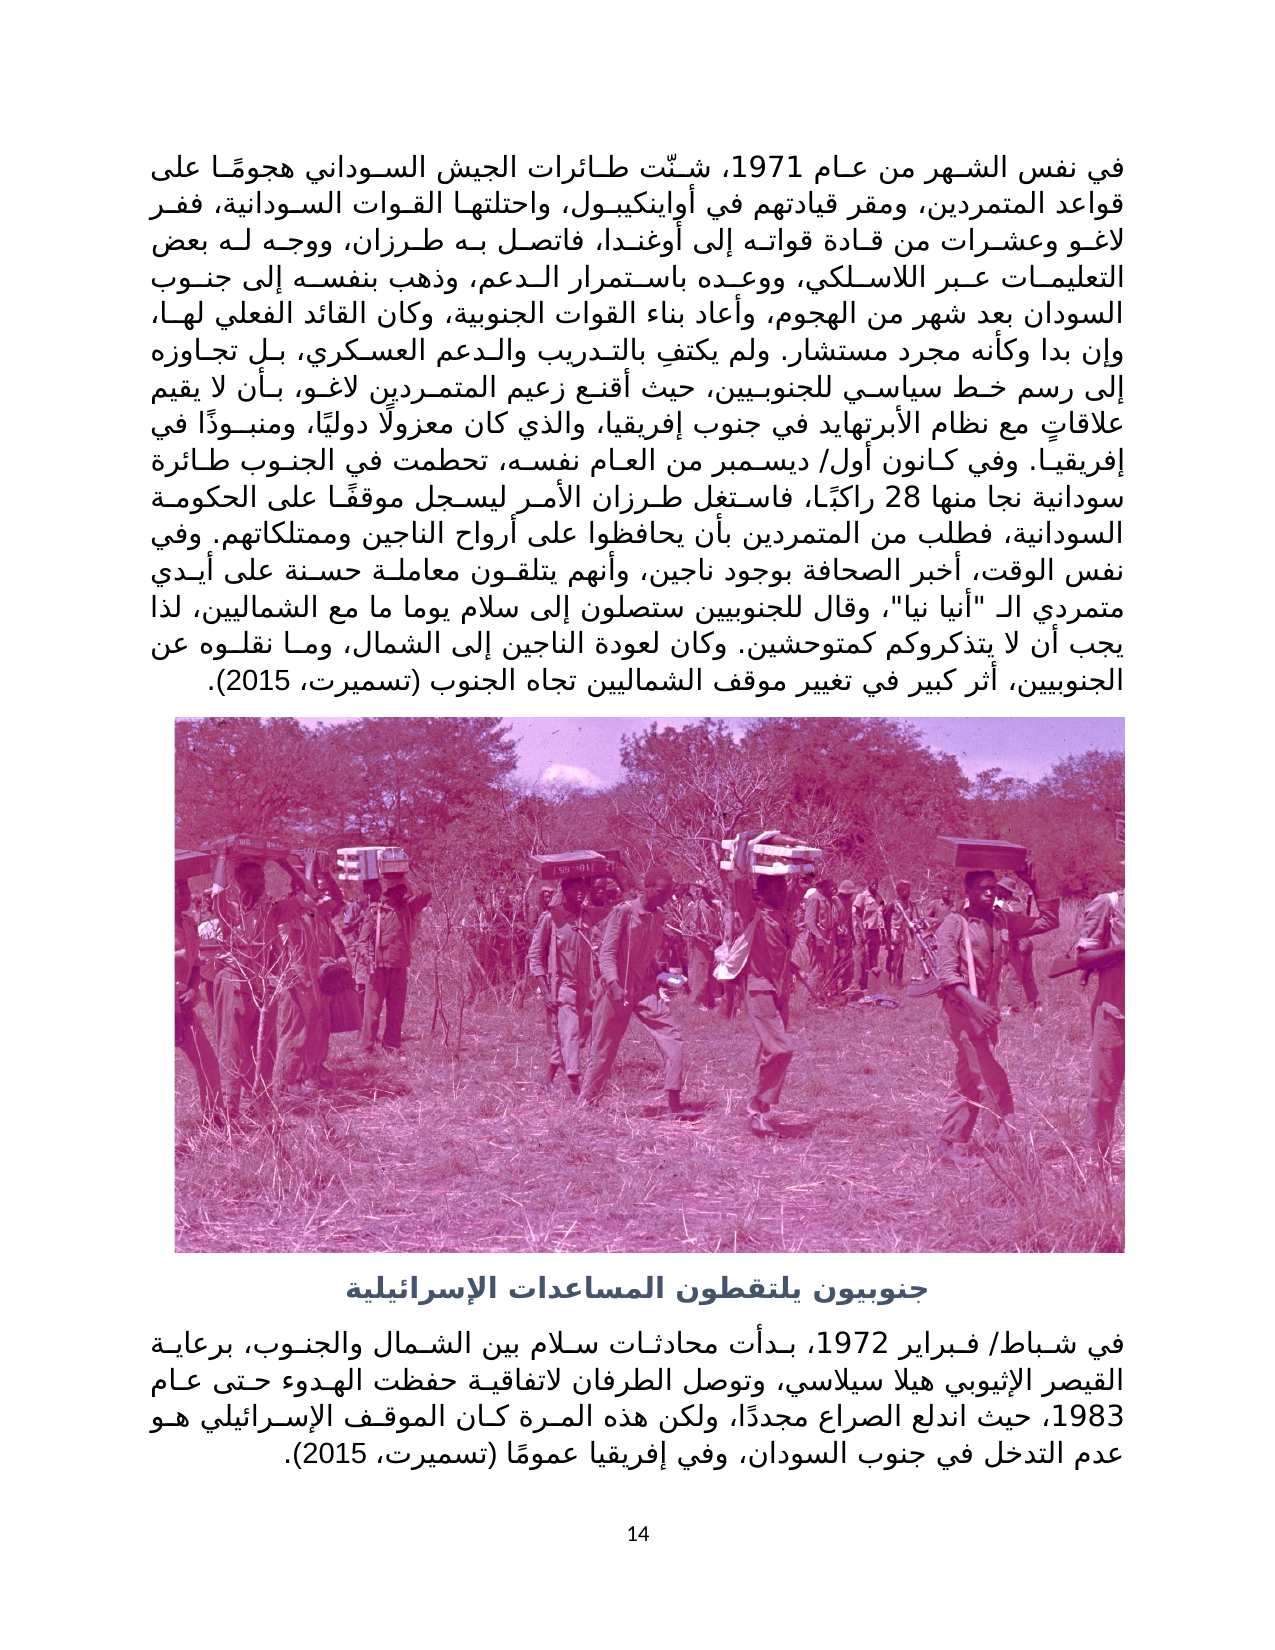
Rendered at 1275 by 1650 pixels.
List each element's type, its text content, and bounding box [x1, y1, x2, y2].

text في شباط/ فبراير 1972، بدأت محادثات سلام بين الشمال والجنوب، برعاية القيصر الإثيوبي هيلا سيلاسي، وتوصل الطرفان لاتفاقية حفظت الهدوء حتى عام 1983، حيث اندلع الصراع مجددًا، ولكن هذه المرة كان الموقف الإسرائيلي هو عدم التدخل في جنوب السودان، وفي إفريقيا عمومًا. [150, 1326, 1125, 1471]
text جنوبيون يلتقطون المساعدات الإسرائيلية [150, 1272, 1125, 1306]
text في نفس الشهر من عام 1971، شنّت طائرات الجيش السوداني هجومًا على قواعد المتمردين، ومقر قيادتهم في أواينكيبول، واحتلتها القوات السودانية، ففر لاغو وعشرات من قادة قواته إلى أوغندا، فاتصل به طرزان، ووجه له بعض التعليمات عبر اللاسلكي، ووعده باستمرار الدعم، وذهب بنفسه إلى جنوب السودان بعد شهر من الهجوم، وأعاد بناء القوات الجنوبية، وكان القائد الفعلي لها، وإن بدا وكأنه مجرد مستشار. ولم يكتفِ بالتدريب والدعم العسكري، بل تجاوزه إلى رسم خط سياسي للجنوبيين، حيث أقنع زعيم المتمردين لاغو، بأن لا يقيم علاقاتٍ مع نظام الأبرتهايد في جنوب إفريقيا، والذي كان معزولًا دوليًا، ومنبوذًا في إفريقيا. وفي كانون أول/ ديسمبر من العام نفسه، تحطمت في الجنوب طائرة سودانية نجا منها 28 راكبًا، فاستغل طرزان الأمر ليسجل موقفًا على الحكومة السودانية، فطلب من المتمردين بأن يحافظوا على أرواح الناجين وممتلكاتهم. وفي نفس الوقت، أخبر الصحافة بوجود ناجين، وأنهم يتلقون معاملة حسنة على أيدي متمردي الـ "أنيا نيا"، وقال للجنوبيين ستصلون إلى سلام يوما ما مع الشماليين، لذا يجب أن لا يتذكروكم كمتوحشين. وكان لعودة الناجين إلى الشمال، وما نقلوه عن الجنوبيين، أثر كبير في تغيير موقف الشماليين تجاه الجنوب. [150, 150, 1125, 698]
picture [174, 717, 1125, 1253]
